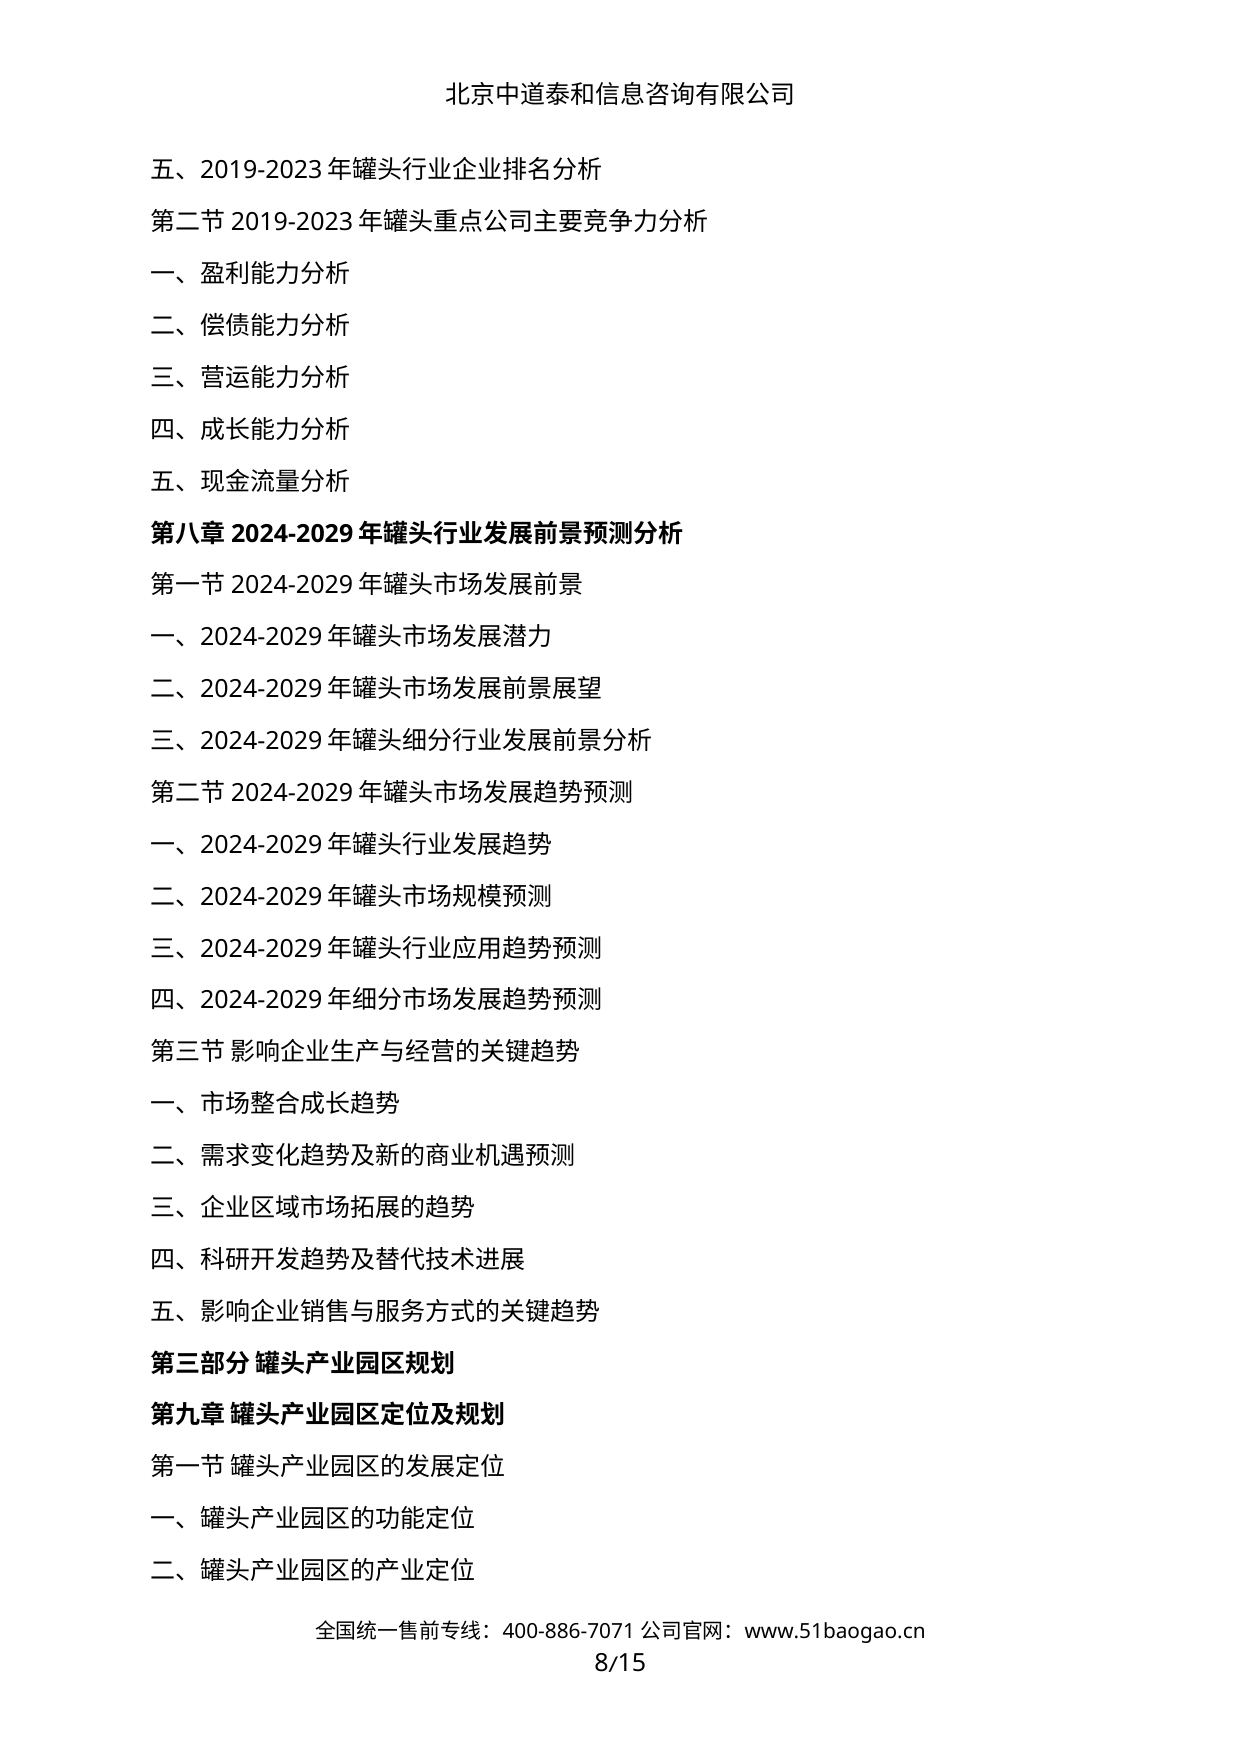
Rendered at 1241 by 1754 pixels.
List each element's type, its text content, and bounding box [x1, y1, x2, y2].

text 第三节 影响企业生产与经营的关键趋势 [150, 1032, 1090, 1068]
text 第八章 2024-2029年罐头行业发展前景预测分析 [150, 513, 1090, 549]
text 第一节 2024-2029年罐头市场发展前景 [150, 565, 1090, 601]
text 四、2024-2029年细分市场发展趋势预测 [150, 980, 1090, 1016]
text 一、罐头产业园区的功能定位 [150, 1499, 1090, 1535]
text 二、需求变化趋势及新的商业机遇预测 [150, 1136, 1090, 1172]
text 一、盈利能力分析 [150, 254, 1090, 290]
text 四、科研开发趋势及替代技术进展 [150, 1239, 1090, 1276]
text 二、偿债能力分析 [150, 306, 1090, 342]
text 一、市场整合成长趋势 [150, 1084, 1090, 1120]
text 第二节 2024-2029年罐头市场发展趋势预测 [150, 772, 1090, 809]
text 三、营运能力分析 [150, 357, 1090, 394]
text 二、罐头产业园区的产业定位 [150, 1551, 1090, 1587]
text 四、成长能力分析 [150, 409, 1090, 446]
text 第三部分 罐头产业园区规划 [150, 1343, 1090, 1379]
text 五、影响企业销售与服务方式的关键趋势 [150, 1291, 1090, 1327]
text 第二节 2019-2023年罐头重点公司主要竞争力分析 [150, 202, 1090, 238]
text 三、2024-2029年罐头细分行业发展前景分析 [150, 721, 1090, 757]
text 第一节 罐头产业园区的发展定位 [150, 1447, 1090, 1483]
text 五、现金流量分析 [150, 461, 1090, 497]
text 三、企业区域市场拓展的趋势 [150, 1187, 1090, 1224]
text 二、2024-2029年罐头市场发展前景展望 [150, 669, 1090, 705]
text 一、2024-2029年罐头市场发展潜力 [150, 617, 1090, 653]
text 三、2024-2029年罐头行业应用趋势预测 [150, 928, 1090, 964]
text 第九章 罐头产业园区定位及规划 [150, 1395, 1090, 1431]
text 一、2024-2029年罐头行业发展趋势 [150, 824, 1090, 861]
text 五、2019-2023年罐头行业企业排名分析 [150, 150, 1090, 186]
text 二、2024-2029年罐头市场规模预测 [150, 876, 1090, 912]
